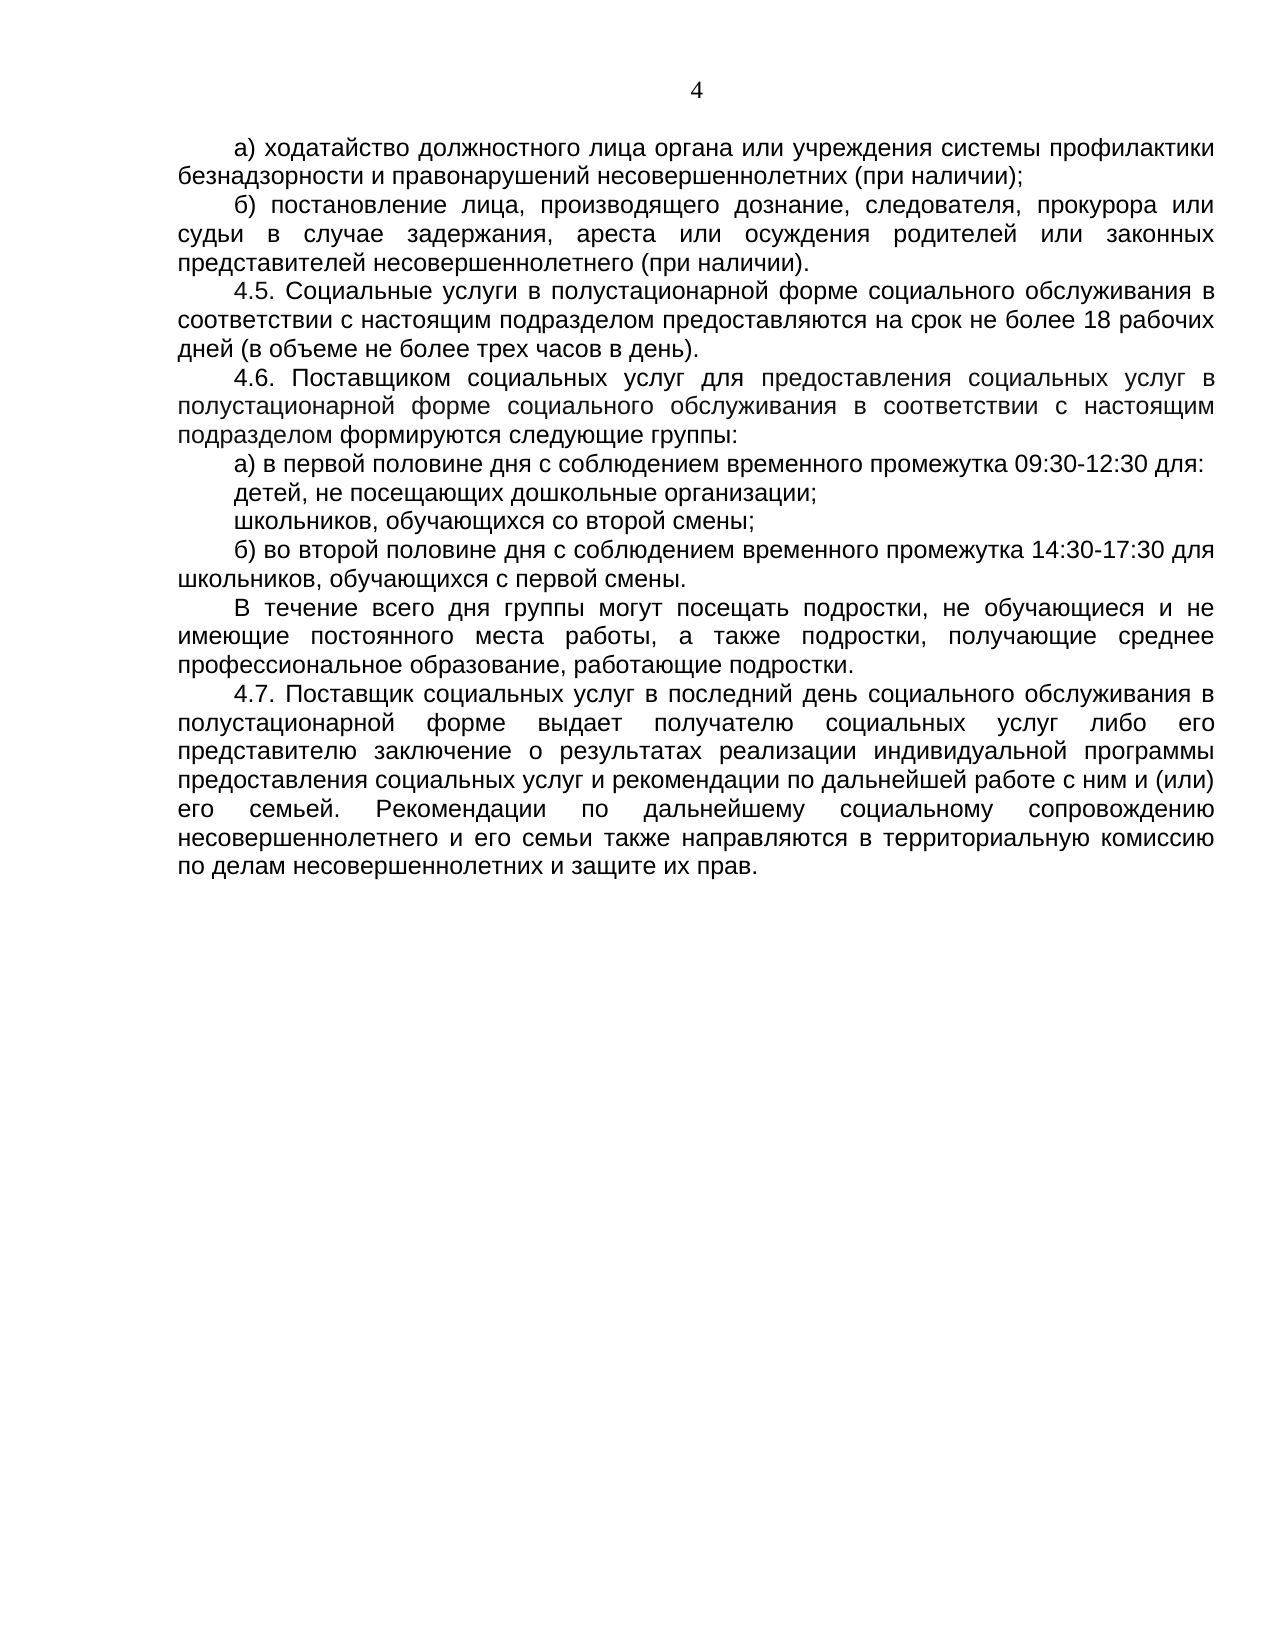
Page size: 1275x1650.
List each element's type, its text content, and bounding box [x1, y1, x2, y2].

text детей, не посещающих дошкольные организации; [177, 477, 1216, 506]
text а) ходатайство должностного лица органа или учреждения системы профилактики безнадзорности и правонарушений несовершеннолетних (при наличии); [177, 132, 1216, 190]
text 4.5. Социальные услуги в полустационарной форме социального обслуживания в соответствии с настоящим подразделом предоставляются на срок не более 18 рабочих дней (в объеме не более трех часов в день). [177, 276, 1216, 362]
text школьников, обучающихся со второй смены; [177, 506, 1216, 535]
text а) в первой половине дня с соблюдением временного промежутка 09:30-12:30 для: [177, 449, 1216, 477]
text В течение всего дня группы могут посещать подростки, не обучающиеся и не имеющие постоянного места работы, а также подростки, получающие среднее профессиональное образование, работающие подростки. [177, 592, 1216, 679]
text 4.6. Поставщиком социальных услуг для предоставления социальных услуг в полустационарной форме социального обслуживания в соответствии с настоящим подразделом формируются следующие группы: [177, 362, 1216, 449]
text б) во второй половине дня с соблюдением временного промежутка 14:30-17:30 для школьников, обучающихся с первой смены. [177, 535, 1216, 592]
text б) постановление лица, производящего дознание, следователя, прокурора или судьи в случае задержания, ареста или осуждения родителей или законных представителей несовершеннолетнего (при наличии). [177, 190, 1216, 276]
text 4.7. Поставщик социальных услуг в последний день социального обслуживания в полустационарной форме выдает получателю социальных услуг либо его представителю заключение о результатах реализации индивидуальной программы предоставления социальных услуг и рекомендации по дальнейшей работе с ним и (или) его семьей. Рекомендации по дальнейшему социальному сопровождению несовершеннолетнего и его семьи также направляются в территориальную комиссию по делам несовершеннолетних и защите их прав. [177, 679, 1216, 880]
